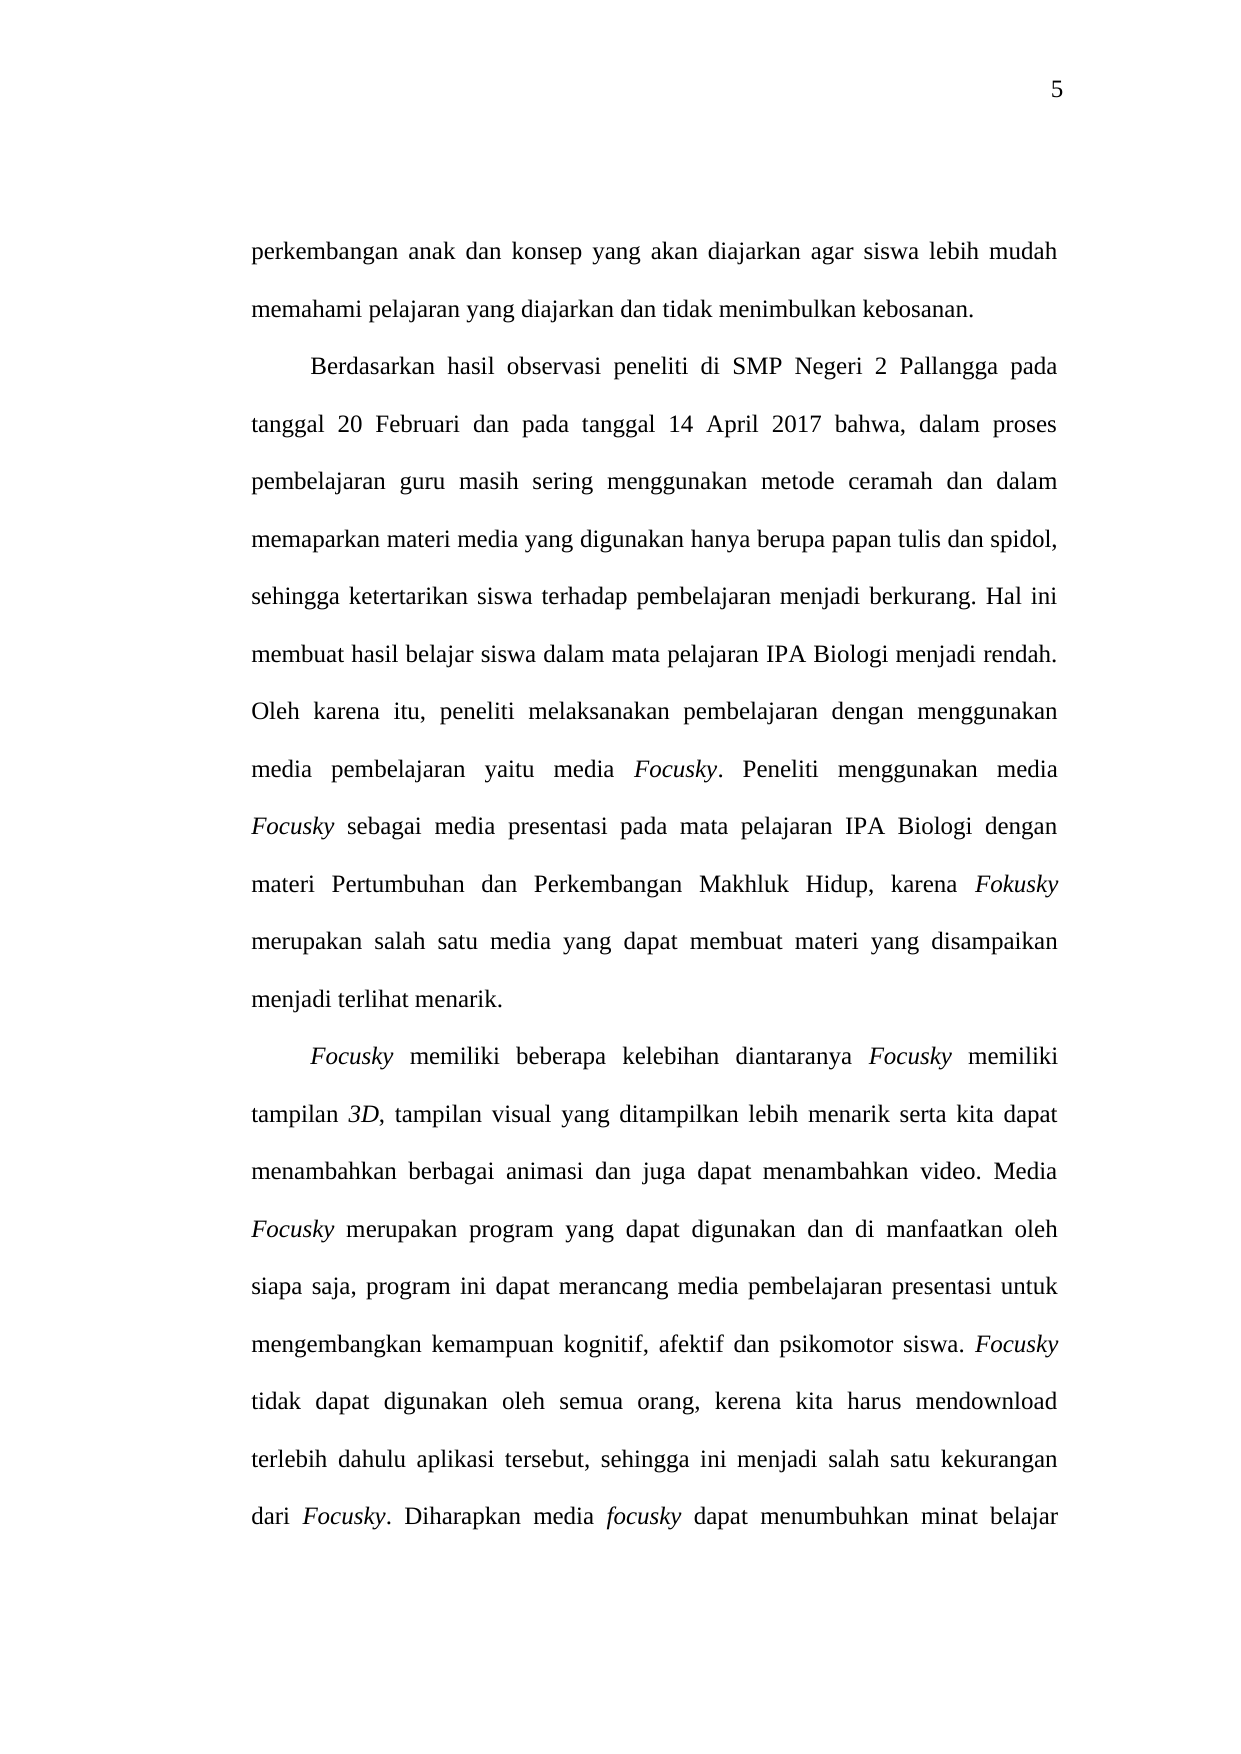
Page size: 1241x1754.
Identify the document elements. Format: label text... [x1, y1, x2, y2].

text Berdasarkan hasil observasi peneliti di SMP Negeri 2 Pallangga pada tanggal 20 Februari dan pada tanggal 14 April 2017 bahwa, dalam proses pembelajaran guru masih sering menggunakan metode ceramah dan dalam memaparkan materi media yang digunakan hanya berupa papan tulis dan spidol, sehingga ketertarikan siswa terhadap pembelajaran menjadi berkurang. Hal ini membuat hasil belajar siswa dalam mata pelajaran IPA Biologi menjadi rendah. Oleh karena itu, peneliti melaksanakan pembelajaran dengan menggunakan media pembelajaran yaitu media Focusky. Peneliti menggunakan media Focusky sebagai media presentasi pada mata pelajaran IPA Biologi dengan materi Pertumbuhan dan Perkembangan Makhluk Hidup, karena Fokusky merupakan salah satu media yang dapat membuat materi yang disampaikan menjadi terlihat menarik. [251, 351, 1058, 1012]
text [251, 1041, 1058, 1530]
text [251, 236, 1058, 322]
